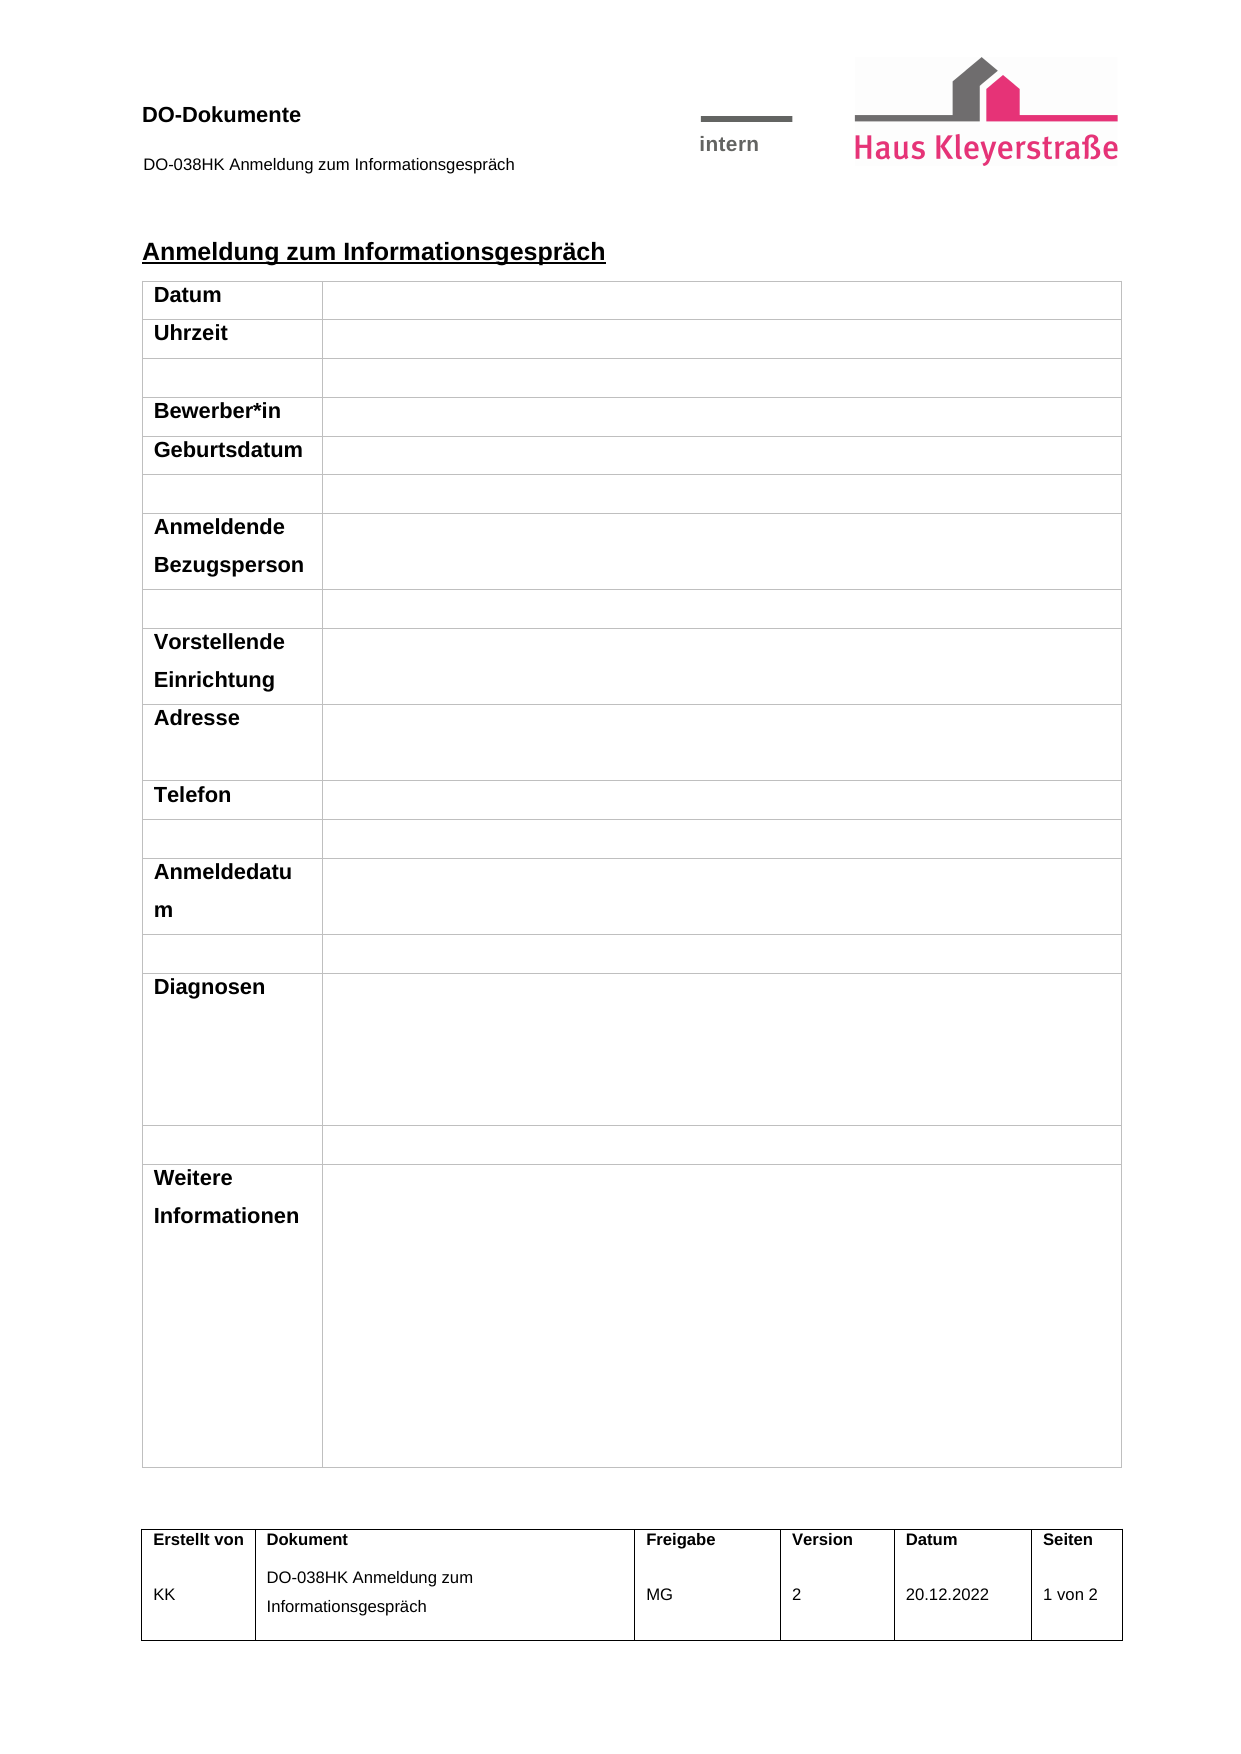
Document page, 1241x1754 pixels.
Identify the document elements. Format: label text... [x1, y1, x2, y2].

table_cell Anmeldende Bezugsperson [143, 514, 322, 589]
table_cell [323, 475, 1121, 513]
table_cell [143, 820, 322, 858]
table_cell [323, 1126, 1121, 1164]
table_cell Vorstellende Einrichtung [143, 629, 322, 704]
table_cell [323, 590, 1121, 628]
table_cell [323, 629, 1121, 704]
table_cell [143, 475, 322, 513]
table_cell [323, 974, 1121, 1125]
table_cell Uhrzeit [143, 320, 322, 358]
text Anmeldung zum Informationsgespräch [142, 237, 1122, 266]
table_cell Anmeldedatum [143, 859, 322, 934]
table_cell Adresse [143, 705, 322, 780]
table_cell [143, 1126, 322, 1164]
table_cell [323, 820, 1121, 858]
table_cell [323, 1165, 1121, 1467]
table_cell [323, 320, 1121, 358]
table_cell [323, 514, 1121, 589]
table_header [323, 282, 1121, 319]
table_cell [323, 398, 1121, 436]
table_cell [143, 590, 322, 628]
table_cell Diagnosen [143, 974, 322, 1125]
table_cell [323, 437, 1121, 474]
table_cell Telefon [143, 781, 322, 819]
table_cell [323, 859, 1121, 934]
table_cell [323, 781, 1121, 819]
table_cell [143, 359, 322, 397]
table_cell [323, 935, 1121, 973]
table_cell Weitere Informationen [143, 1165, 322, 1467]
picture [854, 57, 1118, 166]
table_cell Bewerber*in [143, 398, 322, 436]
table_cell [143, 935, 322, 973]
table_cell Geburtsdatum [143, 437, 322, 474]
table_cell [323, 705, 1121, 780]
table_header Datum [143, 282, 322, 319]
table_cell [323, 359, 1121, 397]
